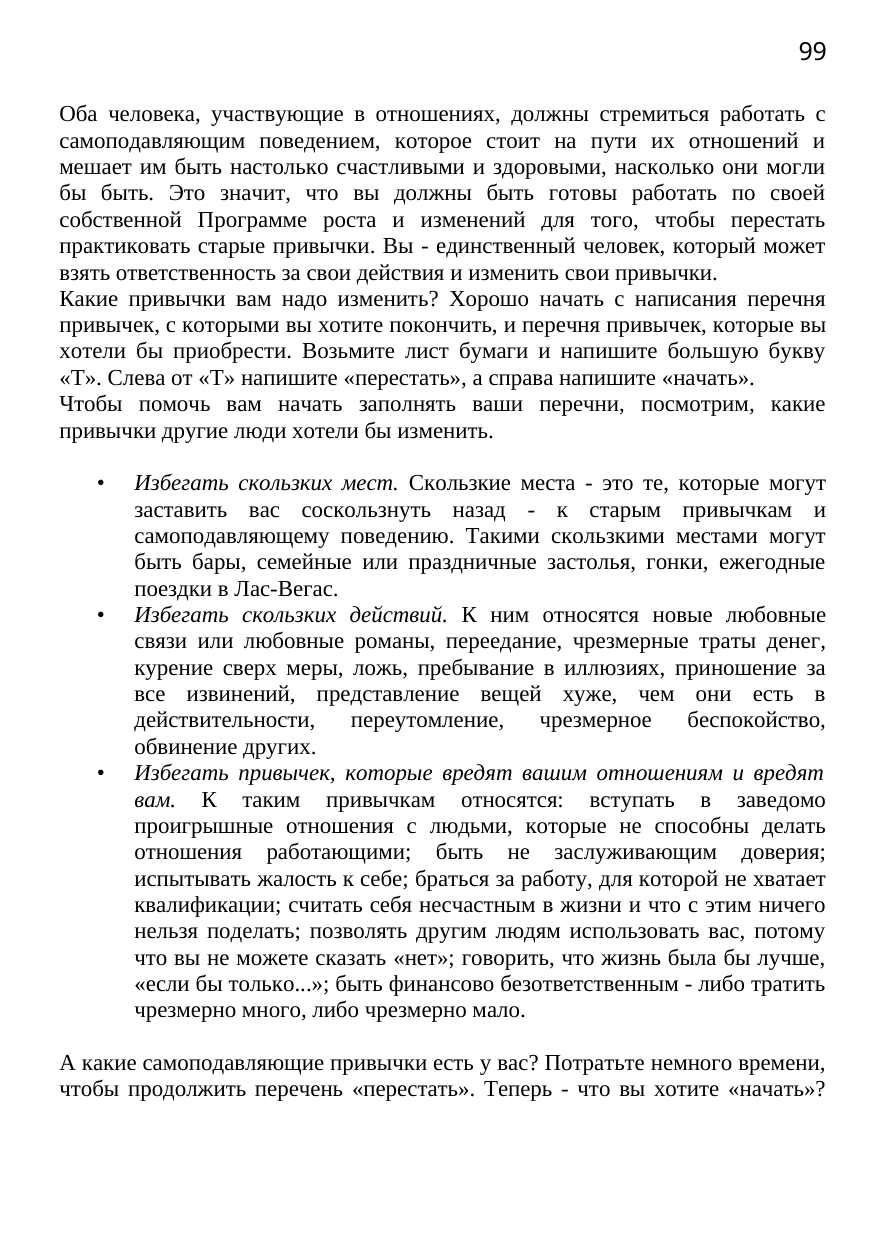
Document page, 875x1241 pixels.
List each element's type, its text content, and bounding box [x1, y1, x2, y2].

text Какие привычки вам надо изменить? Хорошо начать с написания перечня привычек, с которыми вы хотите покончить, и перечня привычек, которые вы хотели бы приобрести. Возьмите лист бумаги и напишите большую букву «Т». Слева от «Т» напишите «перестать», а справа напишите «начать». [59, 285, 827, 390]
list Избегать скользких действий. К ним относятся новые любовные связи или любовные романы, переедание, чрезмерные траты денег, курение сверх меры, ложь, пребывание в иллюзиях, приношение за все извинений, представление вещей хуже, чем они есть в действительности, переутомление, чрезмерное беспокойство, обвинение других. [97, 601, 827, 759]
text Чтобы помочь вам начать заполнять ваши перечни, посмотрим, какие привычки другие люди хотели бы изменить. [59, 390, 827, 443]
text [59, 100, 827, 285]
list Избегать скользких мест. Скользкие места - это те, которые могут заставить вас соскользнуть назад - к старым привычкам и самоподавляющему поведению. Такими скользкими местами могут быть бары, семейные или праздничные застолья, гонки, ежегодные поездки в Лас-Вегас. [97, 469, 827, 601]
list Избегать привычек, которые вредят вашим отношениям и вредят вам. К таким привычкам относятся: вступать в заведомо проигрышные отношения с людьми, которые не способны делать отношения работающими; быть не заслуживающим доверия; испытывать жалость к себе; браться за работу, для которой не хватает квалификации; считать себя несчастным в жизни и что с этим ничего нельзя поделать; позволять другим людям использовать вас, потому что вы не можете сказать «нет»; говорить, что жизнь была бы лучше, «если бы только...»; быть финансово безответственным - либо тратить чрезмерно много, либо чрезмерно мало. [97, 759, 827, 1023]
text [59, 1049, 827, 1102]
